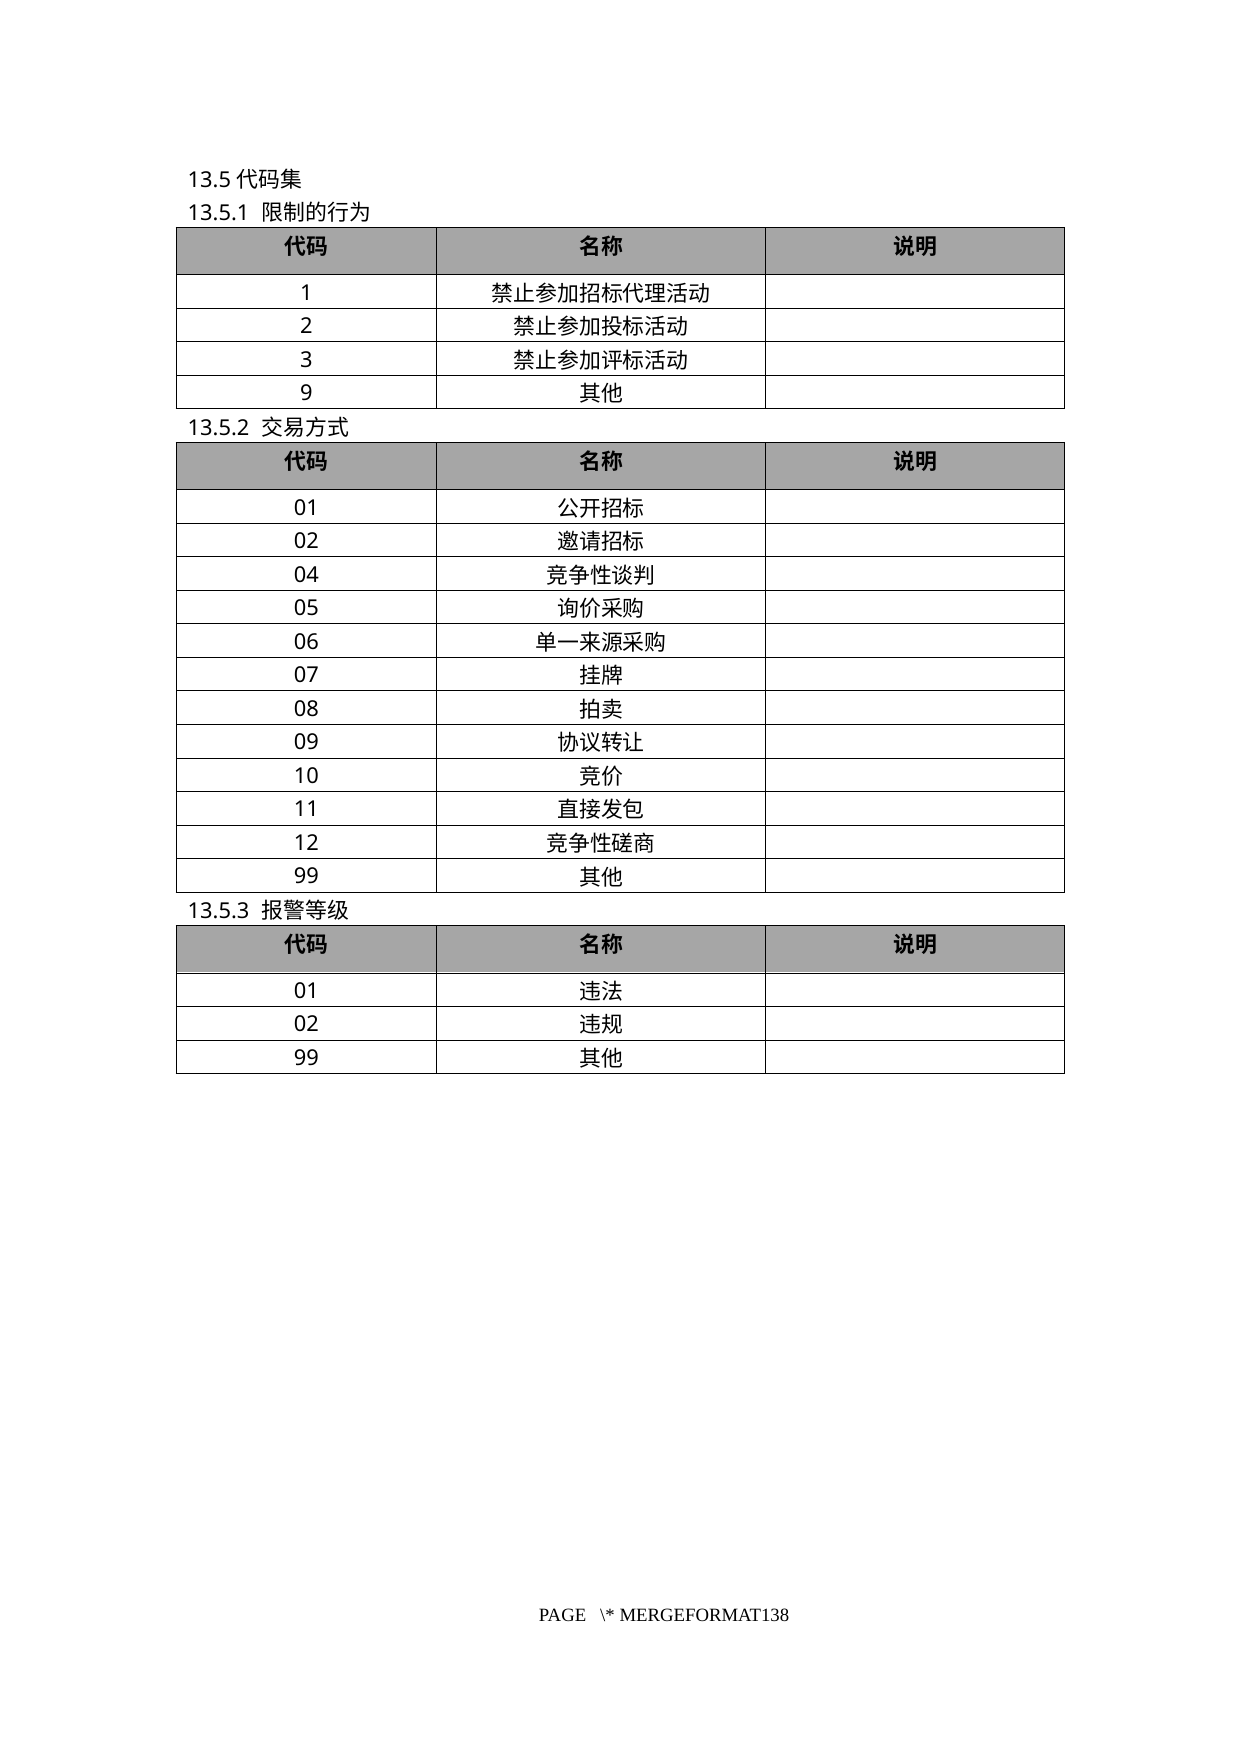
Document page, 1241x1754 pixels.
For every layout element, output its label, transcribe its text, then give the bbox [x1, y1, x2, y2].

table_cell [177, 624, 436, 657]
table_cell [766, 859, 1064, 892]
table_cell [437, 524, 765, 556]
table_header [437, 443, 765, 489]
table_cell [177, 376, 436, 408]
subtitle 报警等级 [187, 893, 1053, 925]
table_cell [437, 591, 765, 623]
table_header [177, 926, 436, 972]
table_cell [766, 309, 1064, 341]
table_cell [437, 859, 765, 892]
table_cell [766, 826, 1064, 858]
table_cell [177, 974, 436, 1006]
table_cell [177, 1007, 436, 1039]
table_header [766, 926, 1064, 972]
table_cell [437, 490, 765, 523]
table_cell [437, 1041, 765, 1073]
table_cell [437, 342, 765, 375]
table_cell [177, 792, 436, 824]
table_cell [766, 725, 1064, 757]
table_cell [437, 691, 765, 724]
subtitle 限制的行为 [187, 194, 1053, 227]
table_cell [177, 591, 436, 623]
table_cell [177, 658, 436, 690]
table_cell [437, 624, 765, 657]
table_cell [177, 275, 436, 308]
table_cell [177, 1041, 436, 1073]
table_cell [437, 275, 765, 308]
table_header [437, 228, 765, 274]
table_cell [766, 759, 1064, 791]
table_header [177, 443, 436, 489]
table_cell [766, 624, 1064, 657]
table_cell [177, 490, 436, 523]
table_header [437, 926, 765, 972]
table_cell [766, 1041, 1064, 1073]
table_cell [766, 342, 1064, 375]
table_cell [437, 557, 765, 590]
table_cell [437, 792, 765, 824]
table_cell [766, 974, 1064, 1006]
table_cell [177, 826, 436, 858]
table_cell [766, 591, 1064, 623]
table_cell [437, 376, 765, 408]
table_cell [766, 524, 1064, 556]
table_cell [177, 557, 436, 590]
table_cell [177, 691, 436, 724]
subtitle 交易方式 [187, 409, 1053, 442]
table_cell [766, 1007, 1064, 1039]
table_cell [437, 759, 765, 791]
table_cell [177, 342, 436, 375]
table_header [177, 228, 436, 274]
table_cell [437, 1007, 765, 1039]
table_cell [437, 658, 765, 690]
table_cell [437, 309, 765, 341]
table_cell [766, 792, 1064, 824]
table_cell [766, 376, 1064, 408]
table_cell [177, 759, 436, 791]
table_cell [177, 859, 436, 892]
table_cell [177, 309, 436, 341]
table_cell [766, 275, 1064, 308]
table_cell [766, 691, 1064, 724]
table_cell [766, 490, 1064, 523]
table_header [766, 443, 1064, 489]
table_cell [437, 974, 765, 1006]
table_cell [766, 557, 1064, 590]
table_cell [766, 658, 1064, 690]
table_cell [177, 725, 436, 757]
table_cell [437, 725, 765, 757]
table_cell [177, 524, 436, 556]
subtitle 代码集 [187, 162, 1053, 194]
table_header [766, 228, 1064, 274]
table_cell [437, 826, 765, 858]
